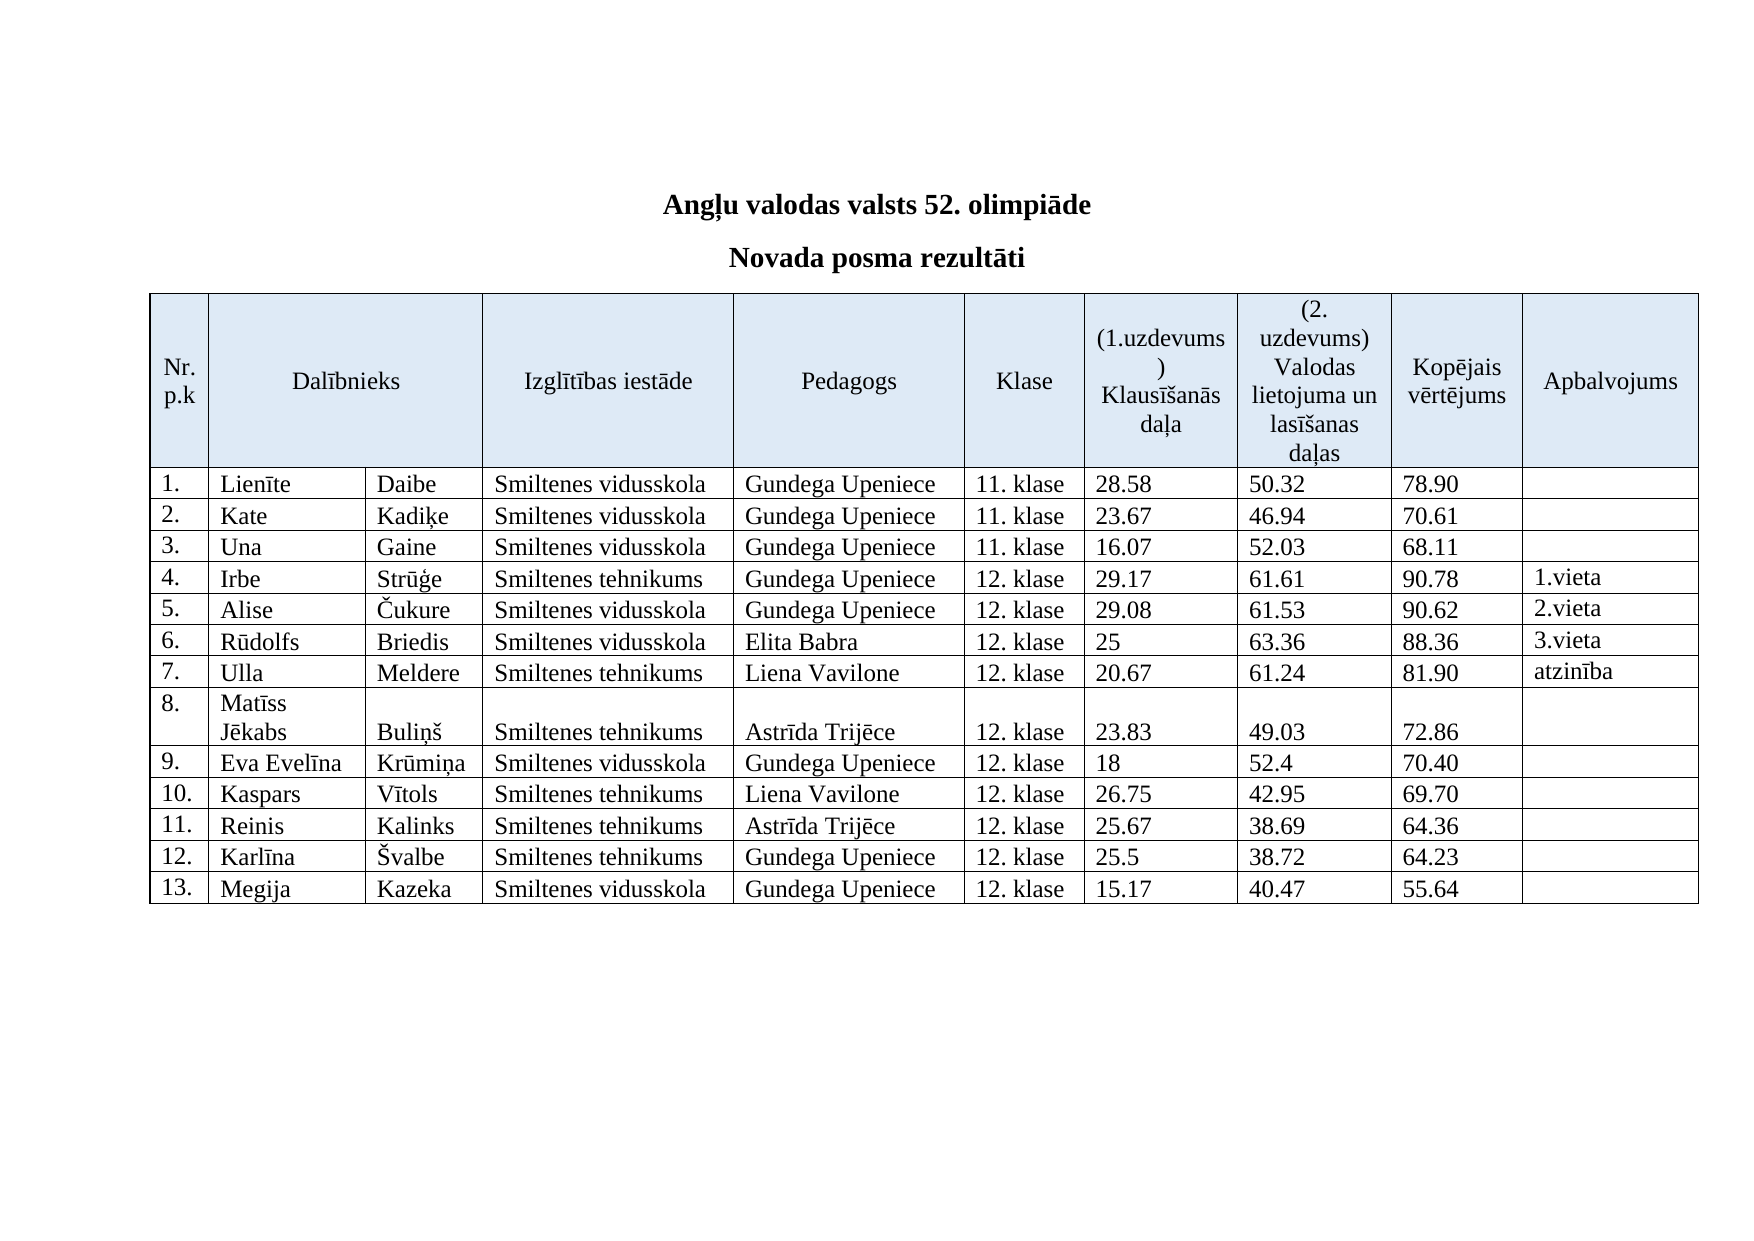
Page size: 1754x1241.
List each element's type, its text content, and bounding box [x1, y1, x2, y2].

table_cell 69.70 [1392, 778, 1522, 808]
table_cell Gundega Upeniece [734, 594, 964, 624]
table_cell Alise [209, 594, 365, 624]
table_cell atzinība [1523, 656, 1698, 687]
table_cell 90.62 [1392, 594, 1522, 624]
table_cell [1523, 499, 1698, 529]
table_cell [1523, 468, 1698, 498]
table_cell Kalinks [366, 809, 482, 840]
table_cell 20.67 [1085, 656, 1237, 687]
table_cell 12. klase [965, 778, 1084, 808]
table_cell Smiltenes vidusskola [483, 625, 733, 655]
table_cell 64.23 [1392, 841, 1522, 871]
table_cell 25.5 [1085, 841, 1237, 871]
table_cell 61.53 [1238, 594, 1391, 624]
table_cell Smiltenes tehnikums [483, 688, 733, 745]
table_cell 72.86 [1392, 688, 1522, 745]
table_header Klase [965, 294, 1084, 467]
table_cell 12. klase [965, 594, 1084, 624]
table_cell Smiltenes vidusskola [483, 746, 733, 777]
table_cell Smiltenes vidusskola [483, 872, 733, 903]
table_cell Smiltenes tehnikums [483, 562, 733, 592]
table_cell 26.75 [1085, 778, 1237, 808]
table_cell Meldere [366, 656, 482, 687]
table_cell 88.36 [1392, 625, 1522, 655]
table_cell Smiltenes vidusskola [483, 594, 733, 624]
table_cell 11. klase [965, 499, 1084, 529]
table_header (2. uzdevums) Valodas lietojuma un lasīšanas daļas [1238, 294, 1391, 467]
table_cell 42.95 [1238, 778, 1391, 808]
table_cell [1523, 872, 1698, 903]
table_cell 12. klase [965, 625, 1084, 655]
table_cell Smiltenes vidusskola [483, 468, 733, 498]
table_header Nr.p.k [151, 294, 208, 467]
table_cell Astrīda Trijēce [734, 809, 964, 840]
table_cell 13. [151, 872, 208, 903]
table_cell [1523, 809, 1698, 840]
table_cell Liena Vavilone [734, 656, 964, 687]
table_cell 38.72 [1238, 841, 1391, 871]
table_cell 11. [151, 809, 208, 840]
table_cell Reinis [209, 809, 365, 840]
table_cell Švalbe [366, 841, 482, 871]
table_cell Gundega Upeniece [734, 562, 964, 592]
table_cell Kazeka [366, 872, 482, 903]
table_cell Irbe [209, 562, 365, 592]
table_cell 46.94 [1238, 499, 1391, 529]
table_cell 38.69 [1238, 809, 1391, 840]
table_cell [1523, 746, 1698, 777]
table_header Izglītības iestāde [483, 294, 733, 467]
table_cell Smiltenes vidusskola [483, 499, 733, 529]
table_cell 11. klase [965, 468, 1084, 498]
table_header Dalībnieks [209, 294, 482, 467]
table_cell 1. [151, 468, 208, 498]
table_cell Smiltenes tehnikums [483, 809, 733, 840]
table_cell 12. klase [965, 688, 1084, 745]
table_cell 15.17 [1085, 872, 1237, 903]
table_cell 7. [151, 656, 208, 687]
table_cell 29.08 [1085, 594, 1237, 624]
table_cell Gundega Upeniece [734, 531, 964, 561]
table_cell Gaine [366, 531, 482, 561]
table_cell 29.17 [1085, 562, 1237, 592]
table_cell 81.90 [1392, 656, 1522, 687]
table_cell 3. [151, 531, 208, 561]
table_cell Eva Evelīna [209, 746, 365, 777]
table_cell 5. [151, 594, 208, 624]
table_cell 25 [1085, 625, 1237, 655]
table_cell Smiltenes vidusskola [483, 531, 733, 561]
table_cell 49.03 [1238, 688, 1391, 745]
table_cell 52.03 [1238, 531, 1391, 561]
table_cell 2.vieta [1523, 594, 1698, 624]
table_cell Vītols [366, 778, 482, 808]
table_cell 12. klase [965, 809, 1084, 840]
table_cell 9. [151, 746, 208, 777]
text Novada posma rezultāti [150, 240, 1604, 274]
table_cell 25.67 [1085, 809, 1237, 840]
table_header Apbalvojums [1523, 294, 1698, 467]
table_header (1.uzdevums) Klausīšanās daļa [1085, 294, 1237, 467]
table_cell Buliņš [366, 688, 482, 745]
table_cell 2. [151, 499, 208, 529]
table_cell Una [209, 531, 365, 561]
table_cell 78.90 [1392, 468, 1522, 498]
table_cell 23.83 [1085, 688, 1237, 745]
table_cell 18 [1085, 746, 1237, 777]
table_header Pedagogs [734, 294, 964, 467]
table_cell 70.61 [1392, 499, 1522, 529]
table_cell 1.vieta [1523, 562, 1698, 592]
table_cell 6. [151, 625, 208, 655]
table_cell 52.4 [1238, 746, 1391, 777]
table_cell Briedis [366, 625, 482, 655]
table_cell [1523, 531, 1698, 561]
table_cell 70.40 [1392, 746, 1522, 777]
table_cell 12. klase [965, 746, 1084, 777]
table_cell Matīss Jēkabs [209, 688, 365, 745]
table_cell Gundega Upeniece [734, 468, 964, 498]
table_cell 11. klase [965, 531, 1084, 561]
table_cell 40.47 [1238, 872, 1391, 903]
table_cell 23.67 [1085, 499, 1237, 529]
table_cell 90.78 [1392, 562, 1522, 592]
table_cell 16.07 [1085, 531, 1237, 561]
table_cell 50.32 [1238, 468, 1391, 498]
table_header Kopējais vērtējums [1392, 294, 1522, 467]
table_cell Megija [209, 872, 365, 903]
table_cell Kate [209, 499, 365, 529]
table_cell 61.24 [1238, 656, 1391, 687]
table_cell Strūģe [366, 562, 482, 592]
table_cell 12. klase [965, 872, 1084, 903]
table_cell Smiltenes tehnikums [483, 656, 733, 687]
table_cell 12. klase [965, 841, 1084, 871]
table_cell 61.61 [1238, 562, 1391, 592]
table_cell 63.36 [1238, 625, 1391, 655]
table_cell [1523, 688, 1698, 745]
table_cell 12. [151, 841, 208, 871]
table_cell Gundega Upeniece [734, 872, 964, 903]
text Angļu valodas valsts 52. olimpiāde [150, 187, 1604, 221]
table_cell Gundega Upeniece [734, 499, 964, 529]
table_cell Kaspars [209, 778, 365, 808]
table_cell 55.64 [1392, 872, 1522, 903]
table_cell Rūdolfs [209, 625, 365, 655]
table_cell Astrīda Trijēce [734, 688, 964, 745]
table_cell Gundega Upeniece [734, 746, 964, 777]
table_cell 64.36 [1392, 809, 1522, 840]
table_cell 10. [151, 778, 208, 808]
table_cell 68.11 [1392, 531, 1522, 561]
table_cell 3.vieta [1523, 625, 1698, 655]
table_cell 4. [151, 562, 208, 592]
table_cell Daibe [366, 468, 482, 498]
table_cell 12. klase [965, 562, 1084, 592]
table_cell Čukure [366, 594, 482, 624]
table_cell Ulla [209, 656, 365, 687]
table_cell Karlīna [209, 841, 365, 871]
table_cell 8. [151, 688, 208, 745]
table_cell Smiltenes tehnikums [483, 841, 733, 871]
table_cell [1523, 778, 1698, 808]
table_cell [1523, 841, 1698, 871]
table_cell 28.58 [1085, 468, 1237, 498]
table_cell Krūmiņa [366, 746, 482, 777]
table_cell 12. klase [965, 656, 1084, 687]
table_cell Elita Babra [734, 625, 964, 655]
table_cell Kadiķe [366, 499, 482, 529]
table_cell Liena Vavilone [734, 778, 964, 808]
table_cell Gundega Upeniece [734, 841, 964, 871]
table_cell Lienīte [209, 468, 365, 498]
table_cell Smiltenes tehnikums [483, 778, 733, 808]
